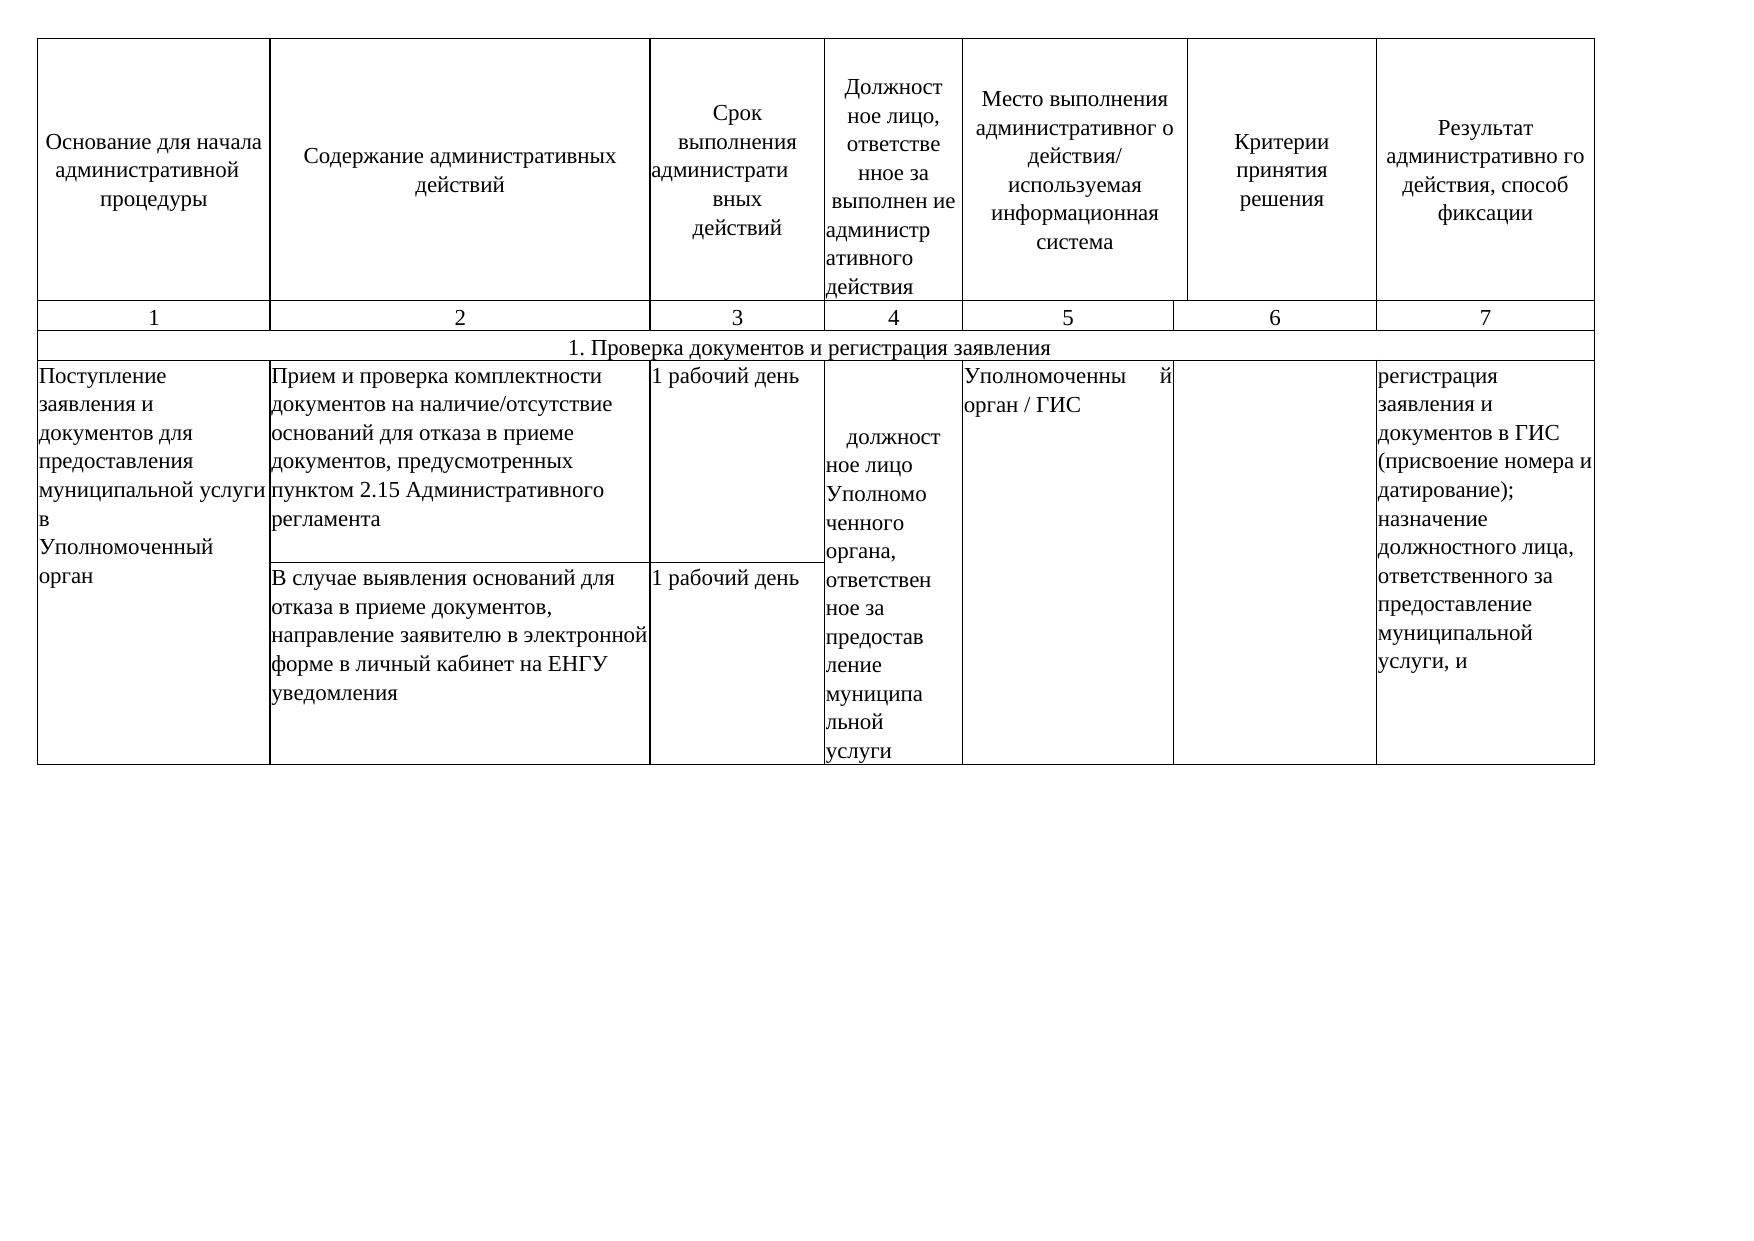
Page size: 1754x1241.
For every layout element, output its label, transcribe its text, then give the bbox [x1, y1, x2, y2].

table_cell Прием и проверка комплектности документов на наличие/отсутствие оснований для отказа в приеме документов, предусмотренных пунктом 2.15 Административного регламента [271, 361, 649, 562]
table_cell 1 рабочий день [651, 361, 824, 562]
table_header Место выполнения административног о действия/ используемая информационная система [963, 39, 1187, 300]
table_cell 4 [825, 301, 962, 330]
table_header Должност ное лицо, ответстве нное за выполнен ие администр ативного действия [825, 39, 962, 300]
table_cell 2 [271, 301, 649, 330]
table_cell 7 [1377, 301, 1594, 330]
table_cell должност ное лицо Уполномо ченного органа, ответствен ное за предостав ление муниципа льной услуги [825, 361, 962, 764]
table_header Основание для начала административной процедуры [38, 39, 269, 300]
table_cell 6 [1174, 301, 1376, 330]
table_cell 1 [38, 301, 269, 330]
table_cell 1. Проверка документов и регистрация заявления [38, 331, 1594, 359]
table_cell В случае выявления оснований для отказа в приеме документов, направление заявителю в электронной форме в личный кабинет на ЕНГУ уведомления [271, 563, 649, 764]
table_header Критерии принятия решения [1188, 39, 1376, 300]
table_header Срок выполнения администрати вных действий [651, 39, 824, 300]
table_header Результат административно го действия, способ фиксации [1377, 39, 1594, 300]
table_cell [1174, 361, 1376, 764]
table_cell Поступление заявления и документов для предоставления муниципальной услуги в Уполномоченный орган [38, 361, 269, 764]
table_cell 1 рабочий день [651, 563, 824, 764]
table_header Содержание административных действий [271, 39, 649, 300]
table_cell регистрация заявления и документов в ГИС (присвоение номера и датирование); назначение должностного лица, ответственного за предоставление муниципальной услуги, и [1377, 361, 1594, 764]
table_cell 5 [963, 301, 1173, 330]
table_cell Уполномоченны й орган / ГИС [963, 361, 1173, 764]
table_cell 3 [651, 301, 824, 330]
